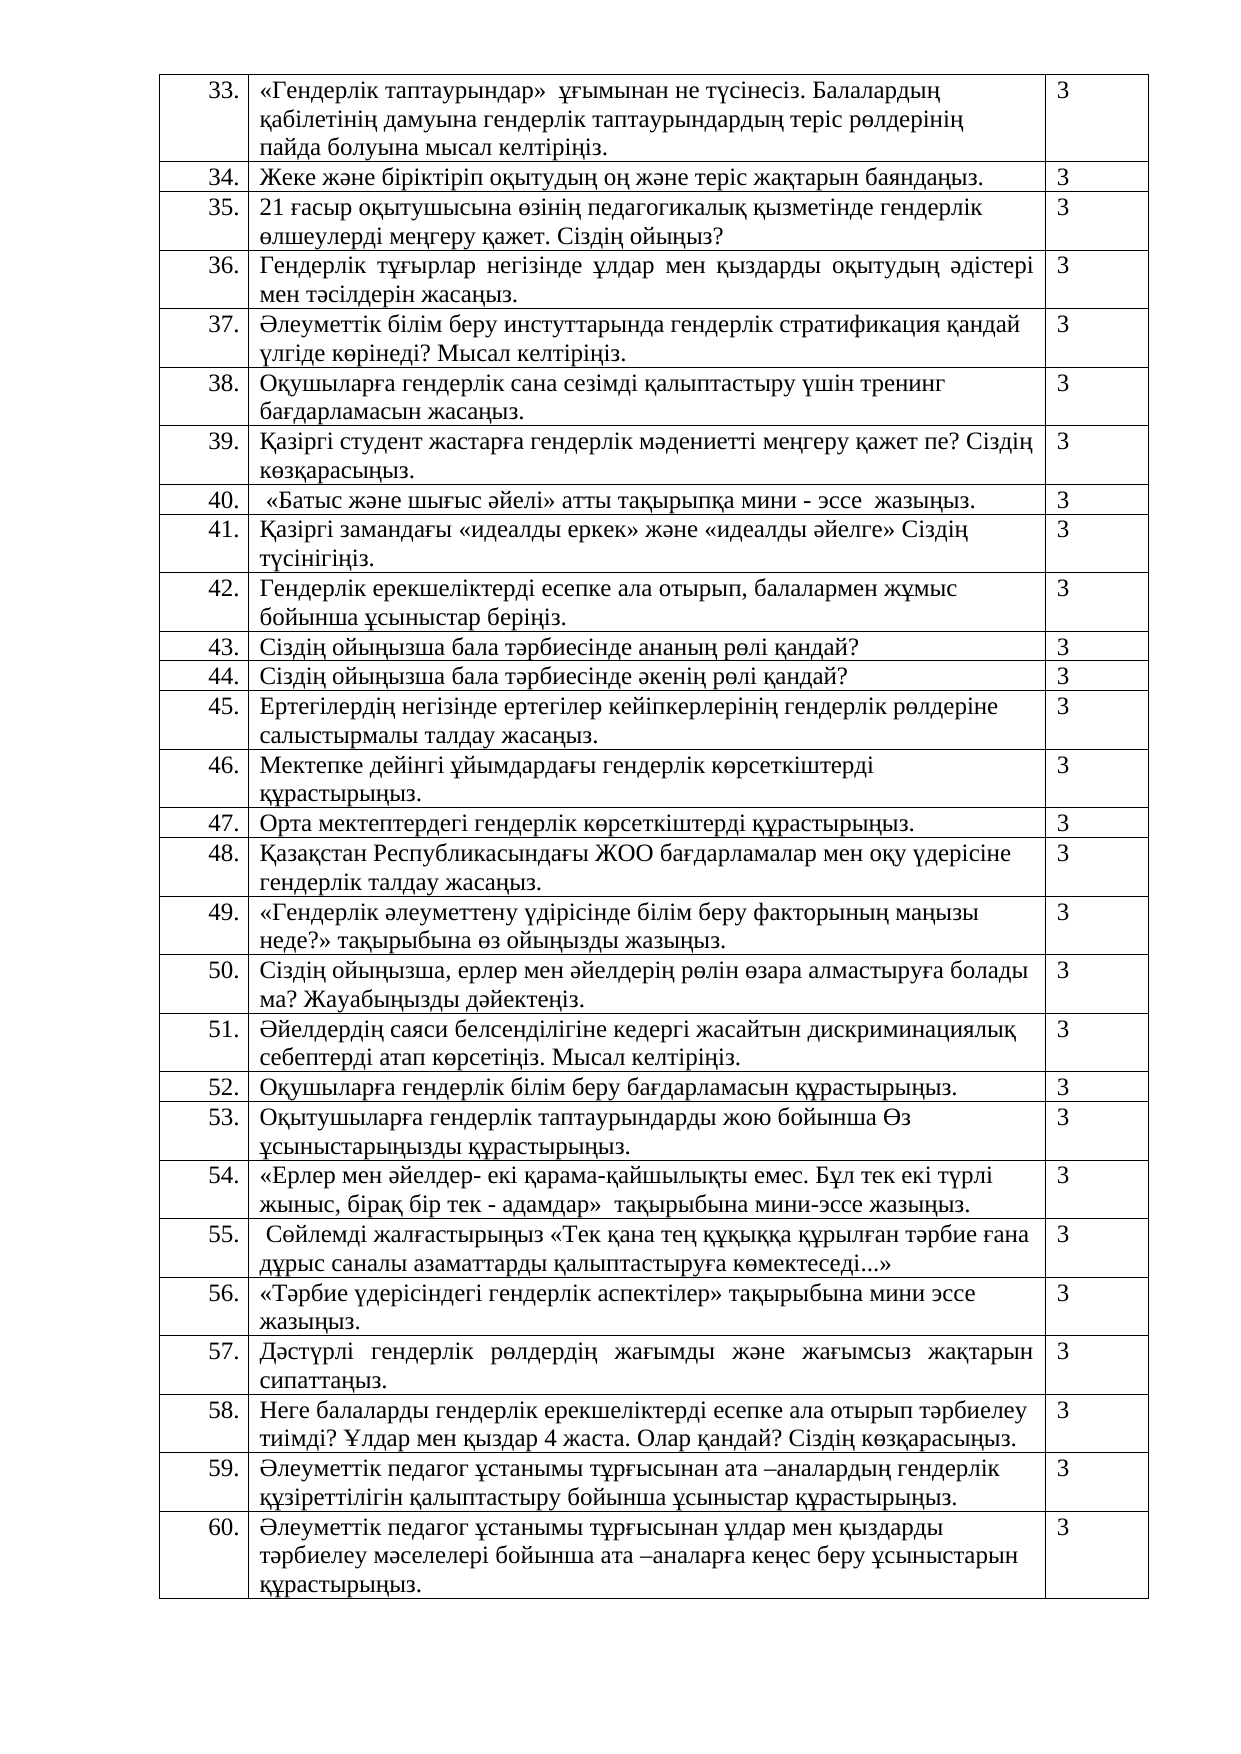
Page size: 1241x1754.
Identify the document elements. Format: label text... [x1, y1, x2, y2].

table_cell [160, 515, 248, 572]
table_cell [160, 1278, 248, 1335]
table_cell 3 [1046, 955, 1148, 1013]
table_cell Қазіргі замандағы «идеалды еркек» және «идеалды әйелге» Сіздің түсінігіңіз. [249, 515, 1045, 572]
table_cell [160, 573, 248, 631]
table_cell 3 [1046, 691, 1148, 749]
table_cell Оқушыларға гендерлік сана сезімді қалыптастыру үшін тренинг бағдарламасын жасаңыз. [249, 368, 1045, 425]
table_cell Жеке және біріктіріп оқытудың оң және теріс жақтарын баяндаңыз. [249, 162, 1045, 191]
table_cell 3 [1046, 485, 1148, 513]
table_cell [160, 251, 248, 308]
table_cell 3 [1046, 1453, 1148, 1511]
table_cell [160, 162, 248, 191]
table_cell 3 [1046, 1336, 1148, 1394]
table_cell Сіздің ойыңызша, ерлер мен әйелдерің рөлін өзара алмастыруға болады ма? Жауабыңызды дәйектеңіз. [249, 955, 1045, 1013]
table_cell [160, 1014, 248, 1071]
table_cell Неге балаларды гендерлік ерекшеліктерді есепке ала отырып тәрбиелеу тиімді? Ұлдар мен қыздар 4 жаста. Олар қандай? Сіздің көзқарасыңыз. [249, 1395, 1045, 1452]
table_cell 3 [1046, 661, 1148, 690]
table_cell Мектепке дейінгі ұйымдардағы гендерлік көрсеткіштерді құрастырыңыз. [249, 750, 1045, 807]
table_cell [160, 661, 248, 690]
table_cell 3 [1046, 426, 1148, 484]
table_cell 3 [1046, 1395, 1148, 1452]
table_cell 3 [1046, 808, 1148, 837]
table_cell 3 [1046, 1014, 1148, 1071]
table_cell [160, 691, 248, 749]
table_cell [160, 75, 248, 161]
table_cell «Тәрбие үдерісіндегі гендерлік аспектілер» тақырыбына мини эссе жазыңыз. [249, 1278, 1045, 1335]
table_cell [160, 1453, 248, 1511]
table_cell 3 [1046, 309, 1148, 367]
table_cell 3 [1046, 897, 1148, 954]
table_cell Ертегілердің негізінде ертегілер кейіпкерлерінің гендерлік рөлдеріне салыстырмалы талдау жасаңыз. [249, 691, 1045, 749]
table_cell Қазіргі студент жастарға гендерлік мәдениетті меңгеру қажет пе? Сіздің көзқарасыңыз. [249, 426, 1045, 484]
table_cell 21 ғасыр оқытушысына өзінің педагогикалық қызметінде гендерлік өлшеулерді меңгеру қажет. Сіздің ойыңыз? [249, 192, 1045, 249]
table_cell [160, 485, 248, 513]
table_cell 3 [1046, 192, 1148, 249]
table_cell Оқушыларға гендерлік білім беру бағдарламасын құрастырыңыз. [249, 1072, 1045, 1101]
table_cell [160, 368, 248, 425]
table_cell 3 [1046, 368, 1148, 425]
table_cell Әлеуметтік білім беру инстуттарында гендерлік стратификация қандай үлгіде көрінеді? Мысал келтіріңіз. [249, 309, 1045, 367]
table_cell [160, 1512, 248, 1598]
table_cell 3 [1046, 750, 1148, 807]
table_cell [160, 838, 248, 896]
table_cell 3 [1046, 1102, 1148, 1159]
table_cell Сөйлемді жалғастырыңыз «Тек қана тең құқыққа құрылған тәрбие ғана дұрыс саналы азаматтарды қалыптастыруға көмектеседі...» [249, 1219, 1045, 1277]
table_cell 3 [1046, 515, 1148, 572]
table_cell «Ерлер мен әйелдер- екі қарама-қайшылықты емес. Бұл тек екі түрлі жыныс, бірақ бір тек - адамдар» тақырыбына мини-эссе жазыңыз. [249, 1161, 1045, 1218]
table_cell 3 [1046, 1219, 1148, 1277]
table_cell [160, 750, 248, 807]
table_cell Әйелдердің саяси белсенділігіне кедергі жасайтын дискриминациялық себептерді атап көрсетіңіз. Мысал келтіріңіз. [249, 1014, 1045, 1071]
table_cell «Гендерлік әлеуметтену үдірісінде білім беру факторының маңызы неде?» тақырыбына өз ойыңызды жазыңыз. [249, 897, 1045, 954]
table_cell Сіздің ойыңызша бала тәрбиесінде әкенің рөлі қандай? [249, 661, 1045, 690]
table_cell [160, 1219, 248, 1277]
table_cell [160, 808, 248, 837]
table_cell Гендерлік тұғырлар негізінде ұлдар мен қыздарды оқытудың әдістері мен тәсілдерін жасаңыз. [249, 251, 1045, 308]
table_cell 3 [1046, 162, 1148, 191]
table_cell Әлеуметтік педагог ұстанымы тұрғысынан ата –аналардың гендерлік құзіреттілігін қалыптастыру бойынша ұсыныстар құрастырыңыз. [249, 1453, 1045, 1511]
table_cell 3 [1046, 1072, 1148, 1101]
table_cell Әлеуметтік педагог ұстанымы тұрғысынан ұлдар мен қыздарды тәрбиелеу мәселелері бойынша ата –аналарға кеңес беру ұсыныстарын құрастырыңыз. [249, 1512, 1045, 1598]
table_cell 3 [1046, 838, 1148, 896]
table_cell [160, 1395, 248, 1452]
table_cell 3 [1046, 1161, 1148, 1218]
table_cell 3 [1046, 1512, 1148, 1598]
table_cell [160, 632, 248, 660]
table_cell 3 [1046, 573, 1148, 631]
table_cell [160, 309, 248, 367]
table_cell 3 [1046, 251, 1148, 308]
table_cell Орта мектептердегі гендерлік көрсеткіштерді құрастырыңыз. [249, 808, 1045, 837]
table_cell «Батыс және шығыс әйелі» атты тақырыпқа мини - эссе жазыңыз. [249, 485, 1045, 513]
table_cell [160, 1161, 248, 1218]
table_cell 3 [1046, 1278, 1148, 1335]
table_cell Қазақстан Республикасындағы ЖОО бағдарламалар мен оқу үдерісіне гендерлік талдау жасаңыз. [249, 838, 1045, 896]
table_cell [160, 192, 248, 249]
table_cell [160, 897, 248, 954]
table_cell [160, 1336, 248, 1394]
table_cell «Гендерлік таптаурындар» ұғымынан не түсінесіз. Балалардың қабілетінің дамуына гендерлік таптаурындардың теріс рөлдерінің пайда болуына мысал келтіріңіз. [249, 75, 1045, 161]
table_cell Оқытушыларға гендерлік таптаурындарды жою бойынша Өз ұсыныстарыңызды құрастырыңыз. [249, 1102, 1045, 1159]
table_cell 3 [1046, 75, 1148, 161]
table_cell Гендерлік ерекшеліктерді есепке ала отырып, балалармен жұмыс бойынша ұсыныстар беріңіз. [249, 573, 1045, 631]
table_cell [160, 1072, 248, 1101]
table_cell [160, 955, 248, 1013]
table_cell Сіздің ойыңызша бала тәрбиесінде ананың рөлі қандай? [249, 632, 1045, 660]
table_cell [160, 426, 248, 484]
table_cell 3 [1046, 632, 1148, 660]
table_cell [160, 1102, 248, 1159]
table_cell Дәстүрлі гендерлік рөлдердің жағымды және жағымсыз жақтарын сипаттаңыз. [249, 1336, 1045, 1394]
